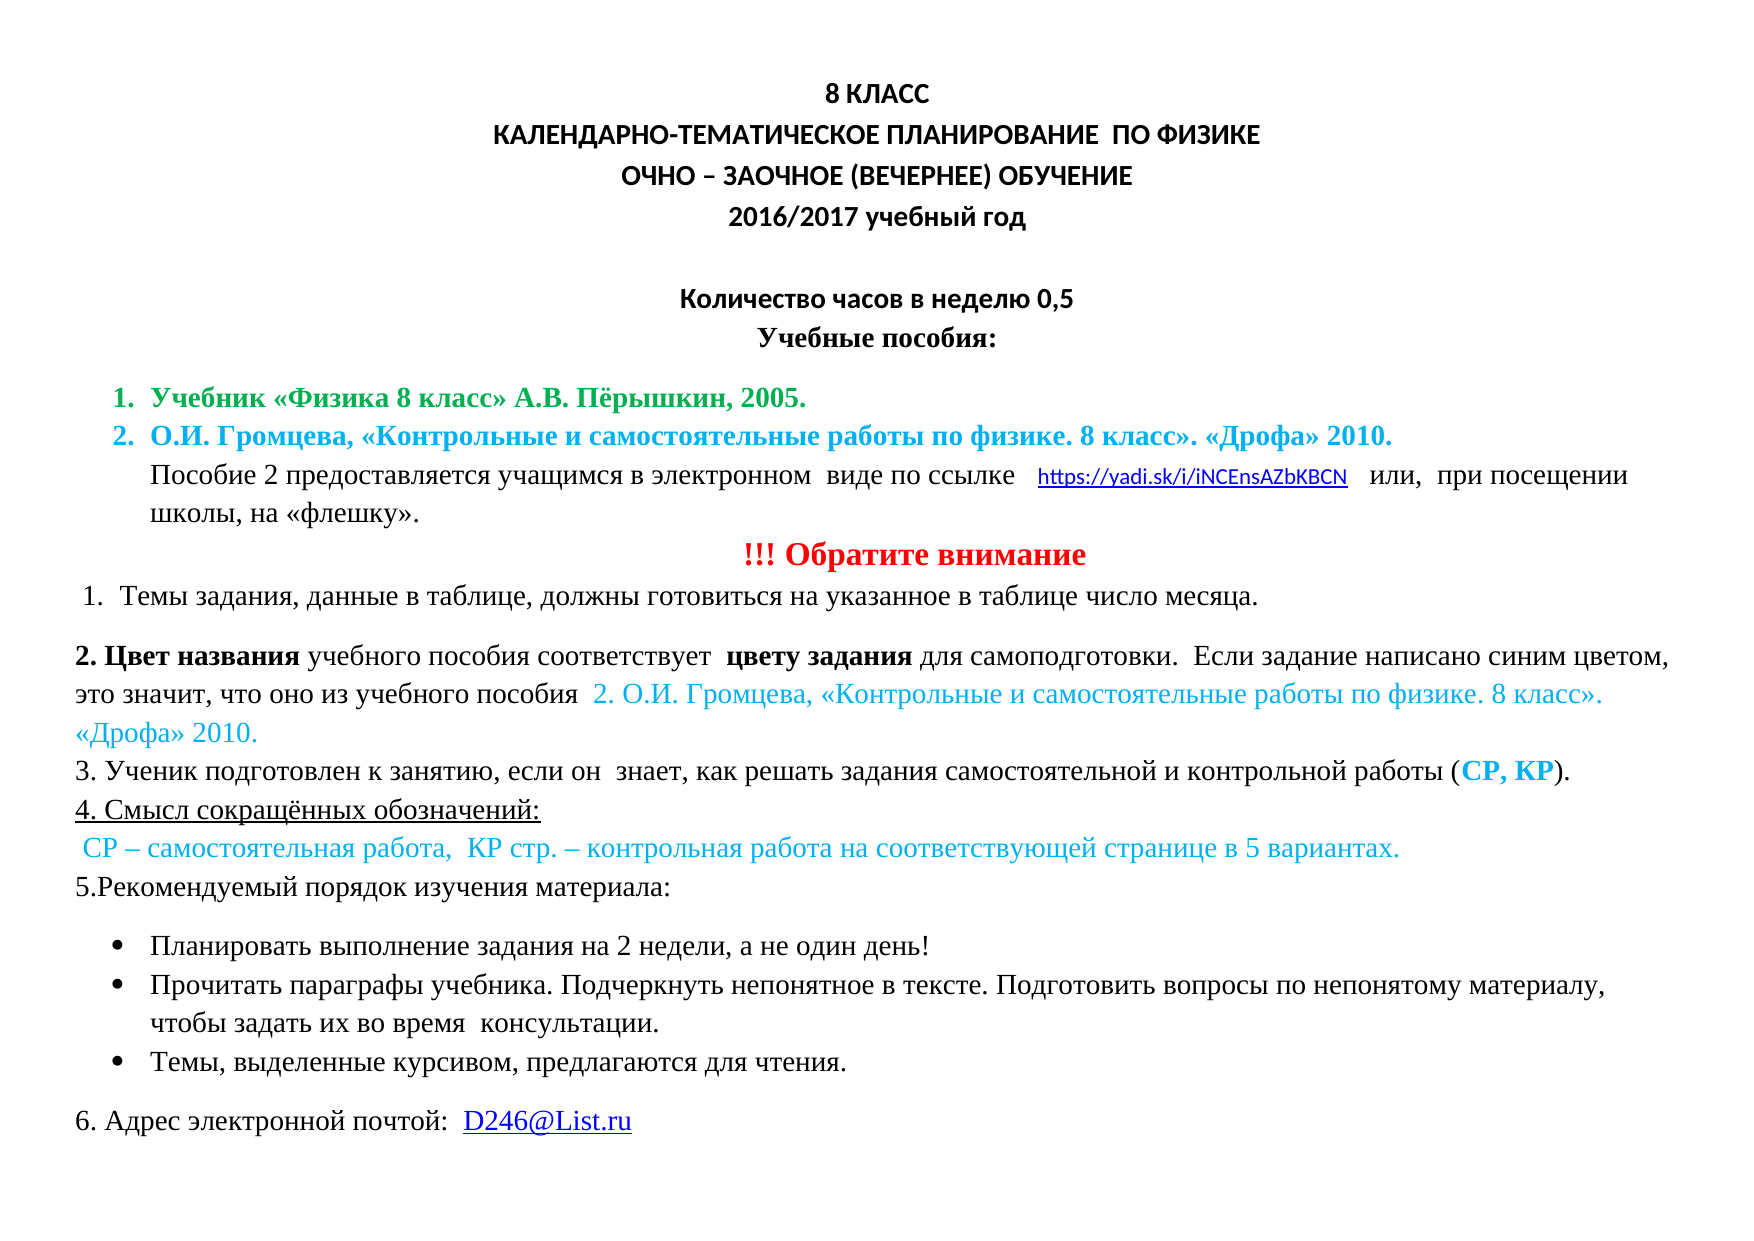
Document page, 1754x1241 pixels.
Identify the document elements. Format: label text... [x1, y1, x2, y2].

text 2. Цвет названия учебного пособия соответствует цвету задания для самоподготовки. Если задание написано синим цветом, это значит, что оно из учебного пособия 2. О.И. Громцева, «Контрольные и самостоятельные работы по физике. 8 класс». «Дрофа» 2010. [75, 638, 1679, 748]
text КАЛЕНДаРНО-ТЕМАТИЧЕСКОЕ ПЛАНИРОВАНИЕ по Физике [75, 116, 1679, 152]
text 8 класс [75, 75, 1679, 111]
text 4. Смысл сокращённых обозначений: [75, 792, 1679, 825]
list Планировать выполнение задания на 2 недели, а не один день! [112, 928, 1679, 962]
text ОЧНО – ЗАОЧНОЕ (ВЕЧЕРНЕЕ) ОБУЧЕНИЕ [75, 157, 1679, 192]
list О.И. Громцева, «Контрольные и самостоятельные работы по физике. 8 класс». «Дрофа» 2010. [112, 418, 1679, 452]
text СР – самостоятельная работа, КР стр. – контрольная работа на соответствующей странице в 5 вариантах. [75, 830, 1679, 864]
text 6. Адрес электронной почтой: D246@List.ru [75, 1103, 1679, 1137]
text 2016/2017 учебный год [75, 198, 1679, 233]
text 3. Ученик подготовлен к занятию, если он знает, как решать задания самостоятельной и контрольной работы (СР, КР). [75, 753, 1679, 787]
list Прочитать параграфы учебника. Подчеркнуть непонятное в тексте. Подготовить вопросы по непонятому материалу, чтобы задать их во время консультации. [112, 967, 1679, 1039]
text Учебные пособия: [75, 321, 1679, 354]
list Темы задания, данные в таблице, должны готовиться на указанное в таблице число месяца. [82, 578, 1679, 612]
list Темы, выделенные курсивом, предлагаются для чтения. [112, 1044, 1679, 1078]
list Пособие 2 предоставляется учащимся в электронном виде по ссылке https://yadi.sk/i/iNCEnsAZbKBCN или, при посещении школы, на «флешку». [150, 457, 1679, 529]
list !!! Обратите внимание [150, 534, 1679, 572]
text 5.Рекомендуемый порядок изучения материала: [75, 869, 1679, 902]
text Количество часов в неделю 0,5 [75, 280, 1679, 315]
list Учебник «Физика 8 класс» А.В. Пёрышкин, 2005. [112, 380, 1679, 413]
